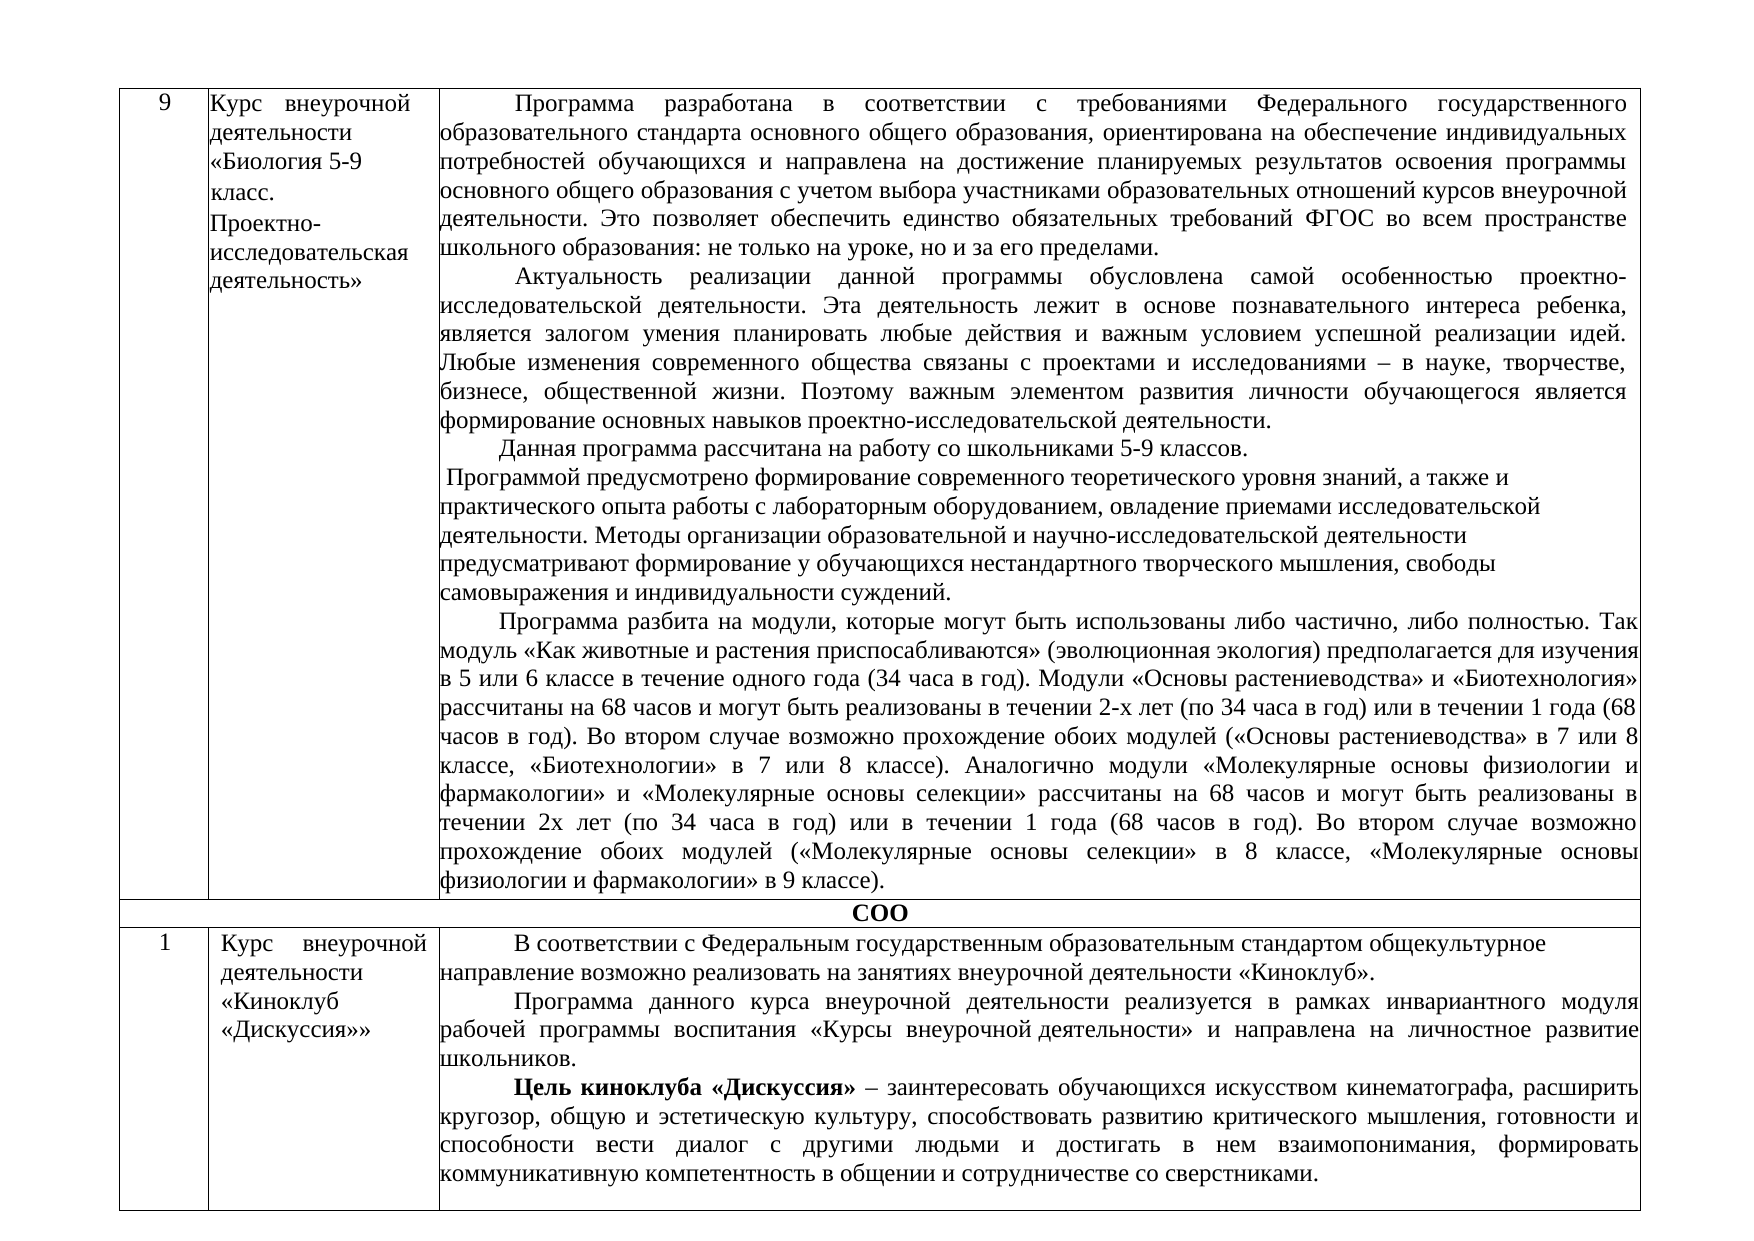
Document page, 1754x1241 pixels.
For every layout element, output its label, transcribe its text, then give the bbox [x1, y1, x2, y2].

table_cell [209, 928, 439, 1210]
table_cell СОО [120, 900, 1640, 927]
table_cell Программа разработана в соответствии с требованиями Федерального государственного образовательного стандарта основного общего образования, ориентирована на обеспечение индивидуальных потребностей обучающихся и направлена на достижение планируемых результатов освоения программы основного общего образования с учетом выбора участниками образовательных отношений курсов внеурочной деятельности. Это позволяет обеспечить единство обязательных требований ФГОС во всем пространстве школьного образования: не только на уроке, но и за его пределами. Актуальность реализации данной программы обусловлена самой особенностью проектно-исследовательской деятельности. Эта деятельность лежит в основе познавательного интереса ребенка, является залогом умения планировать любые действия и важным условием успешной реализации идей. Любые изменения современного общества связаны с проектами и исследованиями – в науке, творчестве, бизнесе, общественной жизни. Поэтому важным элементом развития личности обучающегося является формирование основных навыков проектно-исследовательской деятельности. Данная программа рассчитана на работу со школьниками 5-9 классов. Программой предусмотрено формирование современного теоретического уровня знаний, а также и практического опыта работы с лабораторным оборудованием, овладение приемами исследовательской деятельности. Методы организации образовательной и научно-исследовательской деятельности предусматривают формирование у обучающихся нестандартного творческого мышления, свободы самовыражения и индивидуальности суждений. Программа разбита на модули, которые могут быть использованы либо частично, либо полностью. Так модуль «Как животные и растения приспосабливаются» (эволюционная экология) предполагается для изучения в 5 или 6 классе в течение одного года (34 часа в год). Модули «Основы растениеводства» и «Биотехнология» рассчитаны на 68 часов и могут быть реализованы в течении 2-х лет (по 34 часа в год) или в течении 1 года (68 часов в год). Во втором случае возможно прохождение обоих модулей («Основы растениеводства» в 7 или 8 классе, «Биотехнологии» в 7 или 8 классе). Аналогично модули «Молекулярные основы физиологии и фармакологии» и «Молекулярные основы селекции» рассчитаны на 68 часов и могут быть реализованы в течении 2х лет (по 34 часа в год) или в течении 1 года (68 часов в год). Во втором случае возможно прохождение обоих модулей («Молекулярные основы селекции» в 8 классе, «Молекулярные основы физиологии и фармакологии» в 9 классе). [440, 89, 1640, 899]
table_cell 9 [120, 89, 208, 899]
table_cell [440, 928, 1640, 1210]
table_cell 1 [120, 928, 208, 1210]
table_cell Курс внеурочной деятельности «Биология 5-9 класс. Проектно-исследовательская деятельность» [209, 89, 439, 899]
